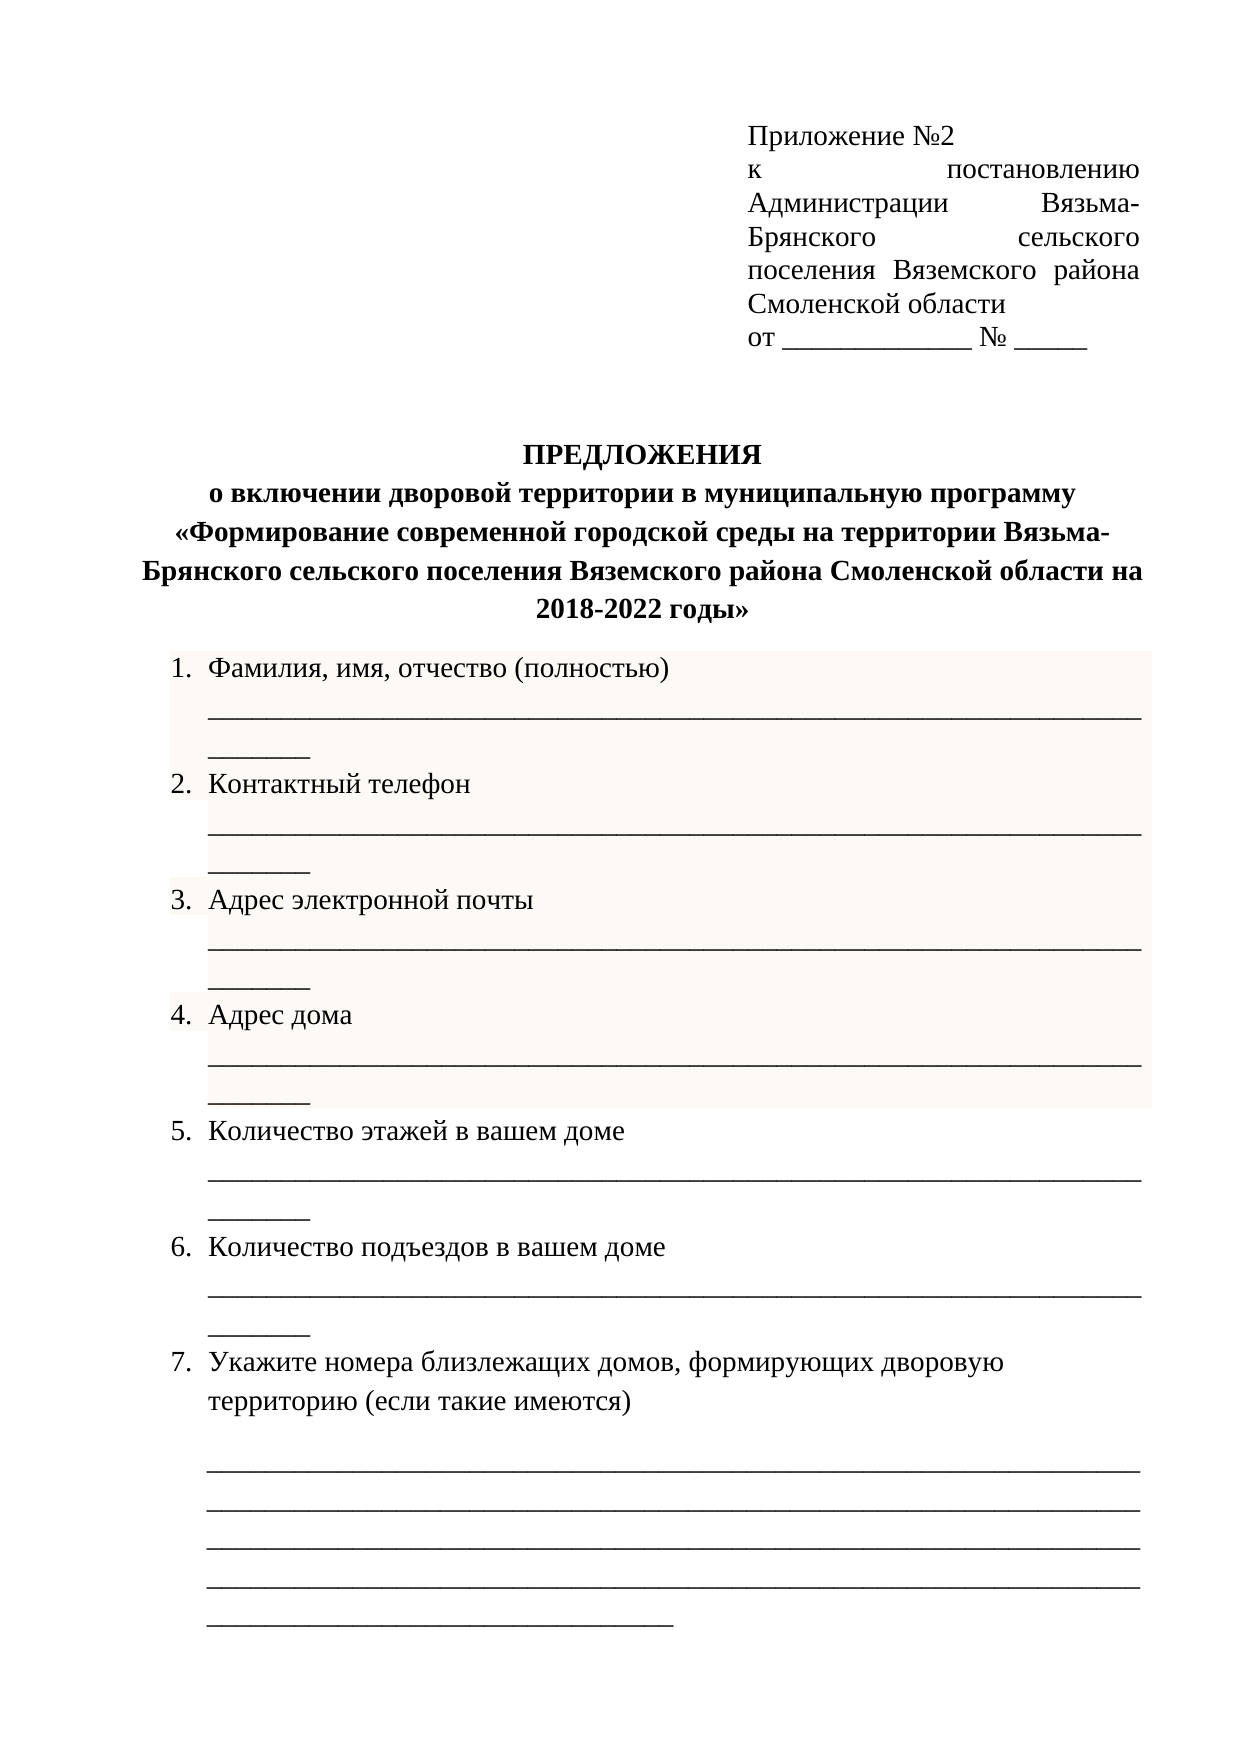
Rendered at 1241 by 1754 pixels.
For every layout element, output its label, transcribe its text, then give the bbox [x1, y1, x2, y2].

list Адрес дома [170, 997, 1152, 1031]
list Количество подъездов в вашем доме [170, 1229, 1152, 1262]
list _______________________________________________________________________ [208, 1267, 1152, 1339]
list _______________________________________________________________________ [208, 805, 1152, 877]
list _______________________________________________________________________ [208, 1036, 1152, 1108]
list Количество этажей в вашем доме [170, 1113, 1152, 1147]
list Укажите номера близлежащих домов, формирующих дворовую территорию (если такие имеются) [170, 1344, 1152, 1416]
list Контактный телефон [170, 766, 1152, 800]
text ________________________________________________________________________________________________________________________________________________________________________________________________________________________________________________________________________________________________ [207, 1442, 1152, 1630]
text ПРЕДЛОЖЕНИЯ о включении дворовой территории в муниципальную программу «Формирование современной городской среды на территории Вязьма-Брянского сельского поселения Вяземского района Смоленской области на 2018-2022 годы» [133, 437, 1152, 625]
list _______________________________________________________________________ [208, 920, 1152, 992]
table_header Приложение №2 к постановлению Администрации Вязьма-Брянского сельского поселения Вяземского района Смоленской области от _____________ № _____ [736, 118, 1151, 378]
list Адрес электронной почты [170, 882, 1152, 915]
list Фамилия, имя, отчество (полностью) _______________________________________________________________________ [170, 651, 1152, 761]
list _______________________________________________________________________ [208, 1152, 1152, 1224]
